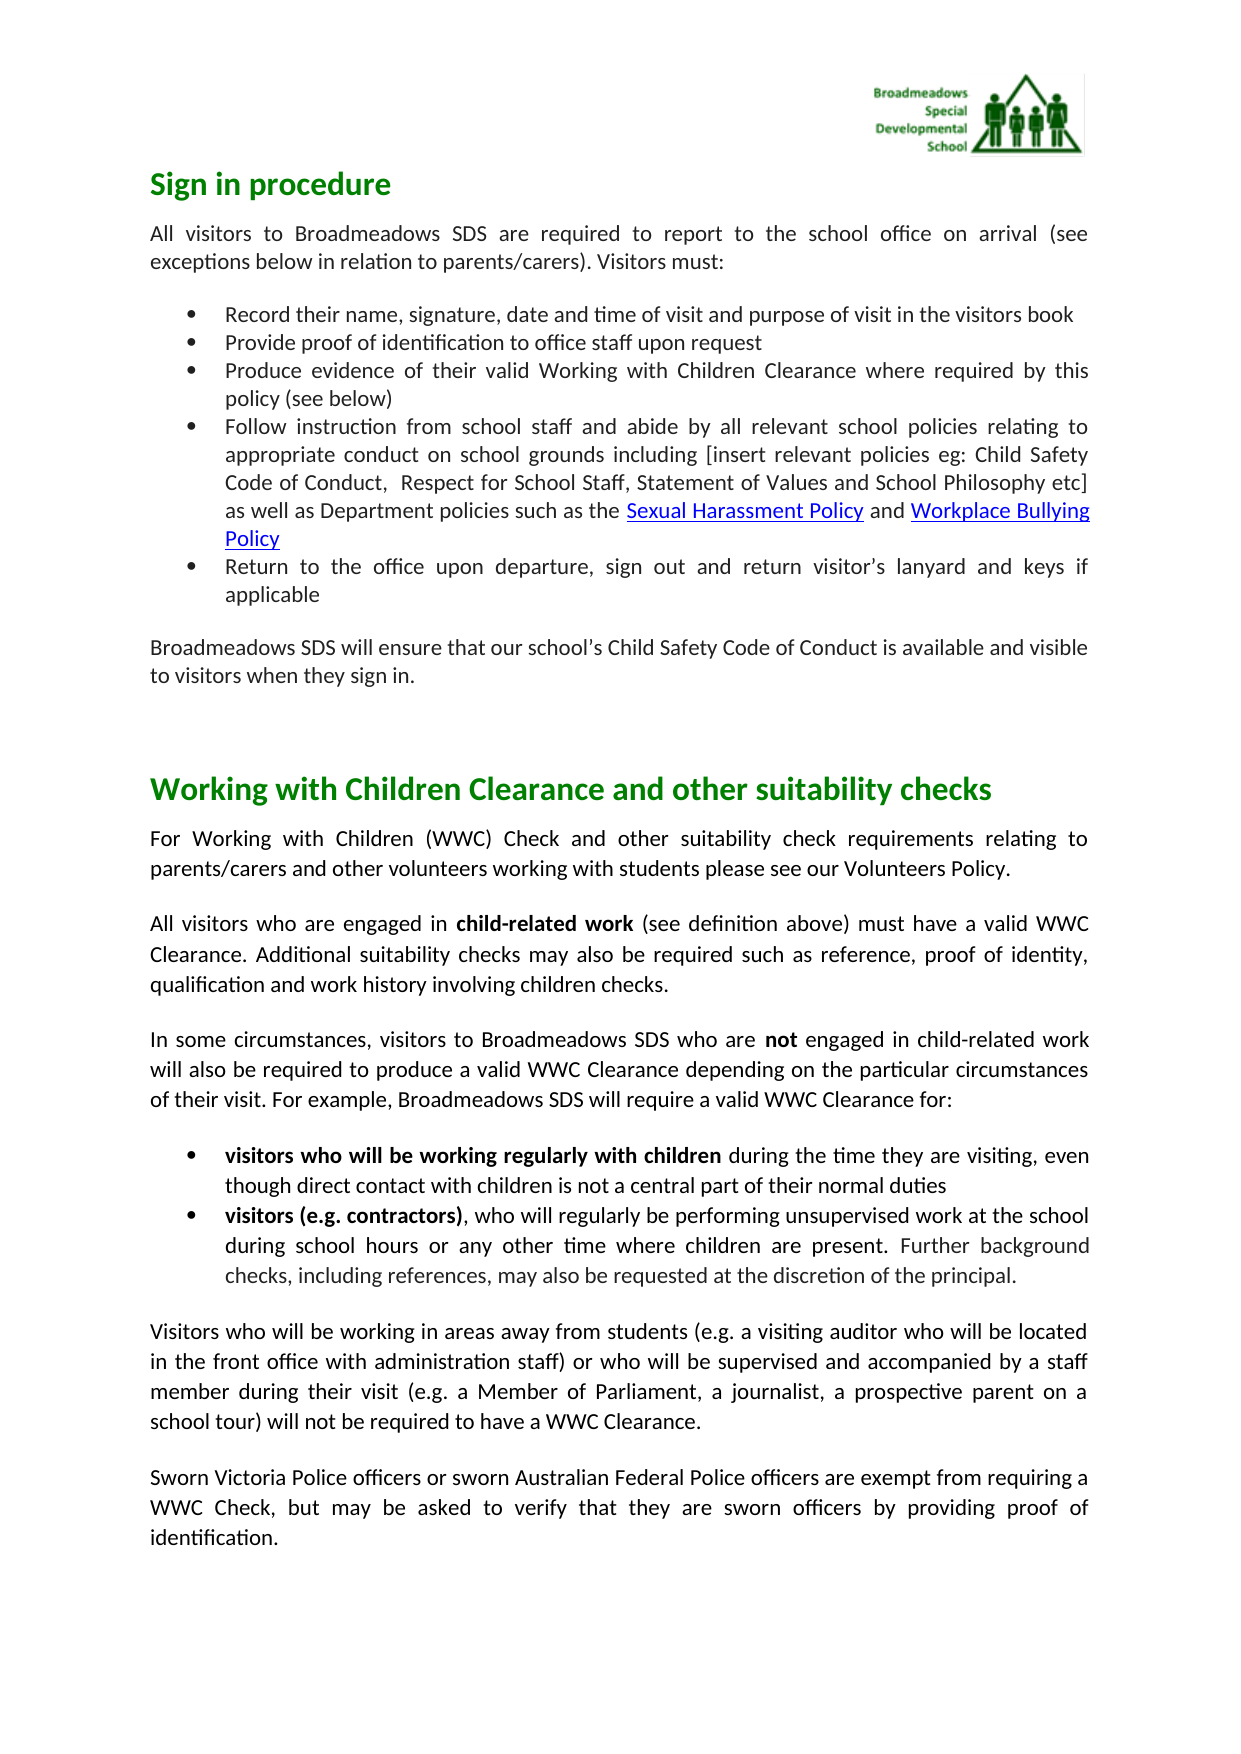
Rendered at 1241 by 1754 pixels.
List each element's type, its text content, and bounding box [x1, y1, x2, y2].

list visitors who will be working regularly with children during the time they are visiting, even though direct contact with children is not a central part of their normal duties [187, 1141, 1090, 1199]
text All visitors to Broadmeadows SDS are required to report to the school office on arrival (see exceptions below in relation to parents/carers). Visitors must: [150, 219, 1090, 275]
text Visitors who will be working in areas away from students (e.g. a visiting auditor who will be located in the front office with administration staff) or who will be supervised and accompanied by a staff member during their visit (e.g. a Member of Parliament, a journalist, a prospective parent on a school tour) will not be required to have a WWC Clearance. [150, 1317, 1090, 1435]
list visitors (e.g. contractors), who will regularly be performing unsupervised work at the school during school hours or any other time where children are present. Further background checks, including references, may also be requested at the discretion of the principal. [187, 1201, 1090, 1289]
list Provide proof of identification to office staff upon request [187, 328, 1090, 356]
text For Working with Children (WWC) Check and other suitability check requirements relating to parents/carers and other volunteers working with students please see our Volunteers Policy. [150, 824, 1090, 882]
list Follow instruction from school staff and abide by all relevant school policies relating to appropriate conduct on school grounds including [insert relevant policies eg: Child Safety Code of Conduct, Respect for School Staff, Statement of Values and School Philosophy etc] as well as Department policies such as the Sexual Harassment Policy and Workplace Bullying Policy [187, 412, 1090, 552]
text Broadmeadows SDS will ensure that our school’s Child Safety Code of Conduct is available and visible to visitors when they sign in. [150, 633, 1090, 689]
list Record their name, signature, date and time of visit and purpose of visit in the visitors book [187, 300, 1090, 328]
text All visitors who are engaged in child-related work (see definition above) must have a valid WWC Clearance. Additional suitability checks may also be required such as reference, proof of identity, qualification and work history involving children checks. [150, 909, 1090, 998]
text Sworn Victoria Police officers or sworn Australian Federal Police officers are exempt from requiring a WWC Check, but may be asked to verify that they are sworn officers by providing proof of identification. [150, 1463, 1090, 1551]
text Working with Children Clearance and other suitability checks [150, 768, 1090, 808]
list Return to the office upon departure, sign out and return visitor’s lanyard and keys if applicable [187, 552, 1090, 608]
text In some circumstances, visitors to Broadmeadows SDS who are not engaged in child-related work will also be required to produce a valid WWC Clearance depending on the particular circumstances of their visit. For example, Broadmeadows SDS will require a valid WWC Clearance for: [150, 1025, 1090, 1113]
list Produce evidence of their valid Working with Children Clearance where required by this policy (see below) [187, 356, 1090, 412]
text Sign in procedure [150, 163, 1090, 203]
picture [862, 73, 1091, 163]
